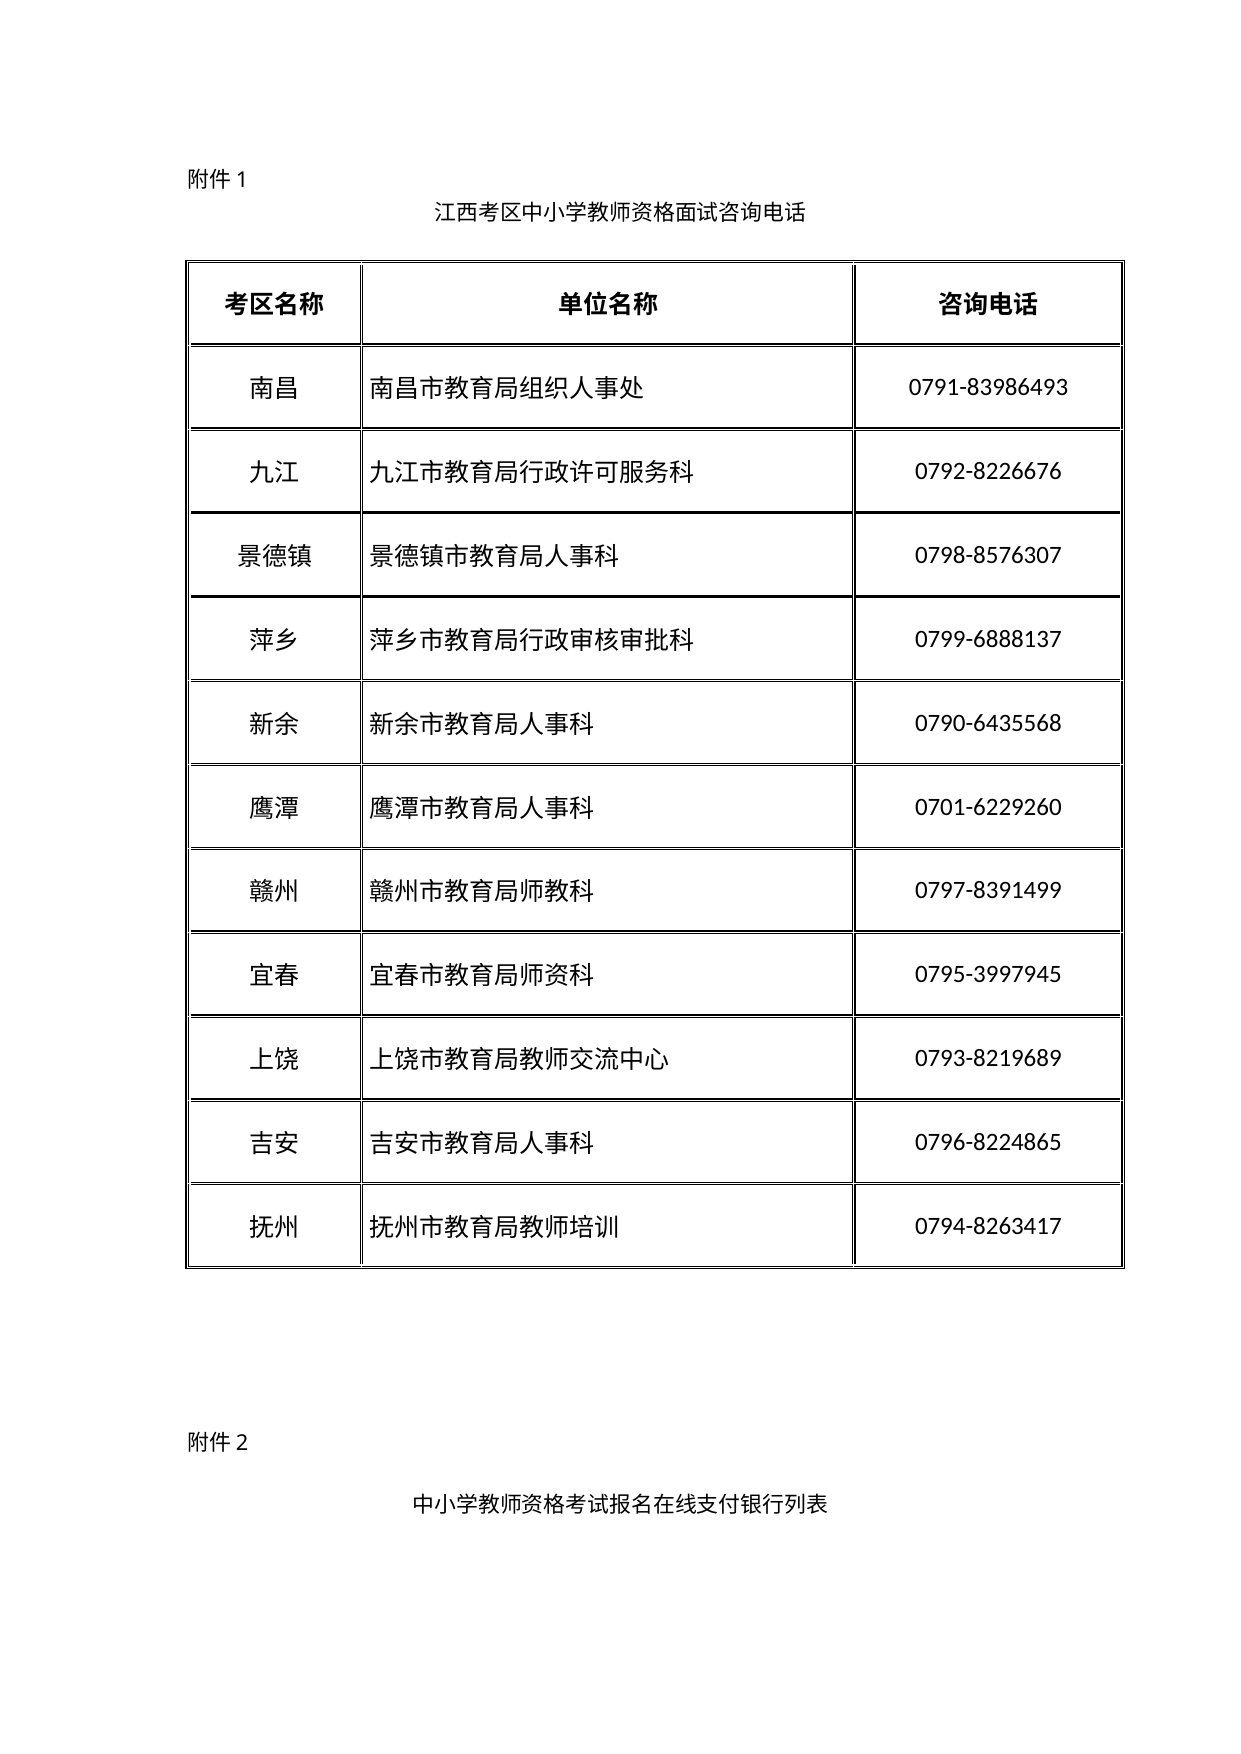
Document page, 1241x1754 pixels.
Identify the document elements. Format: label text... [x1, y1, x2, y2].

table_header 单位名称 [362, 261, 854, 343]
text 江西考区中小学教师资格面试咨询电话 [187, 194, 1053, 227]
table_cell 鹰潭市教育局人事科 [363, 766, 852, 846]
table_cell 抚州市教育局教师培训 [362, 1182, 854, 1266]
table_cell 萍乡 [189, 595, 360, 679]
table_cell 宜春市教育局师资科 [363, 934, 852, 1014]
table_cell 新余市教育局人事科 [363, 682, 852, 763]
table_cell 吉安市教育局人事科 [363, 1102, 852, 1182]
table_cell 鹰潭 [187, 763, 362, 846]
table_cell 0793-8219689 [856, 1014, 1122, 1098]
table_cell 0701-6229260 [854, 763, 1123, 846]
table_cell 赣州市教育局师教科 [363, 850, 852, 930]
table_cell 0794-8263417 [854, 1182, 1123, 1266]
table_cell 上饶市教育局教师交流中心 [363, 1018, 852, 1098]
table_header 咨询电话 [854, 263, 1121, 343]
table_cell 宜春 [189, 930, 360, 1014]
table_cell 0798-8576307 [856, 511, 1121, 595]
table_cell 萍乡市教育局行政审核审批科 [363, 598, 852, 679]
table_cell 吉安 [189, 1098, 360, 1182]
table_cell 九江 [189, 427, 360, 511]
table_cell 0790-6435568 [854, 679, 1123, 763]
table_cell 0792-8226676 [856, 427, 1122, 511]
text 中小学教师资格考试报名在线支付银行列表 [187, 1486, 1053, 1519]
table_cell 南昌 [189, 343, 360, 427]
table_cell 九江市教育局行政许可服务科 [363, 431, 852, 511]
table_cell 0795-3997945 [856, 930, 1122, 1014]
text 附件1 [236, 162, 1053, 194]
table_cell 0797-8391499 [856, 846, 1122, 930]
text 附件2 [236, 1425, 1053, 1457]
table_cell 景德镇市教育局人事科 [363, 514, 852, 595]
table_cell 抚州 [187, 1182, 362, 1266]
table_header 考区名称 [189, 263, 362, 343]
table_cell 景德镇 [189, 511, 360, 595]
table_cell 0791-83986493 [856, 343, 1122, 427]
table_cell 南昌市教育局组织人事处 [363, 347, 852, 427]
table_cell 0796-8224865 [856, 1098, 1122, 1182]
table_cell 0799-6888137 [856, 595, 1121, 679]
table_cell 新余 [187, 679, 362, 763]
table_cell 赣州 [189, 846, 360, 930]
table_cell 上饶 [189, 1014, 360, 1098]
